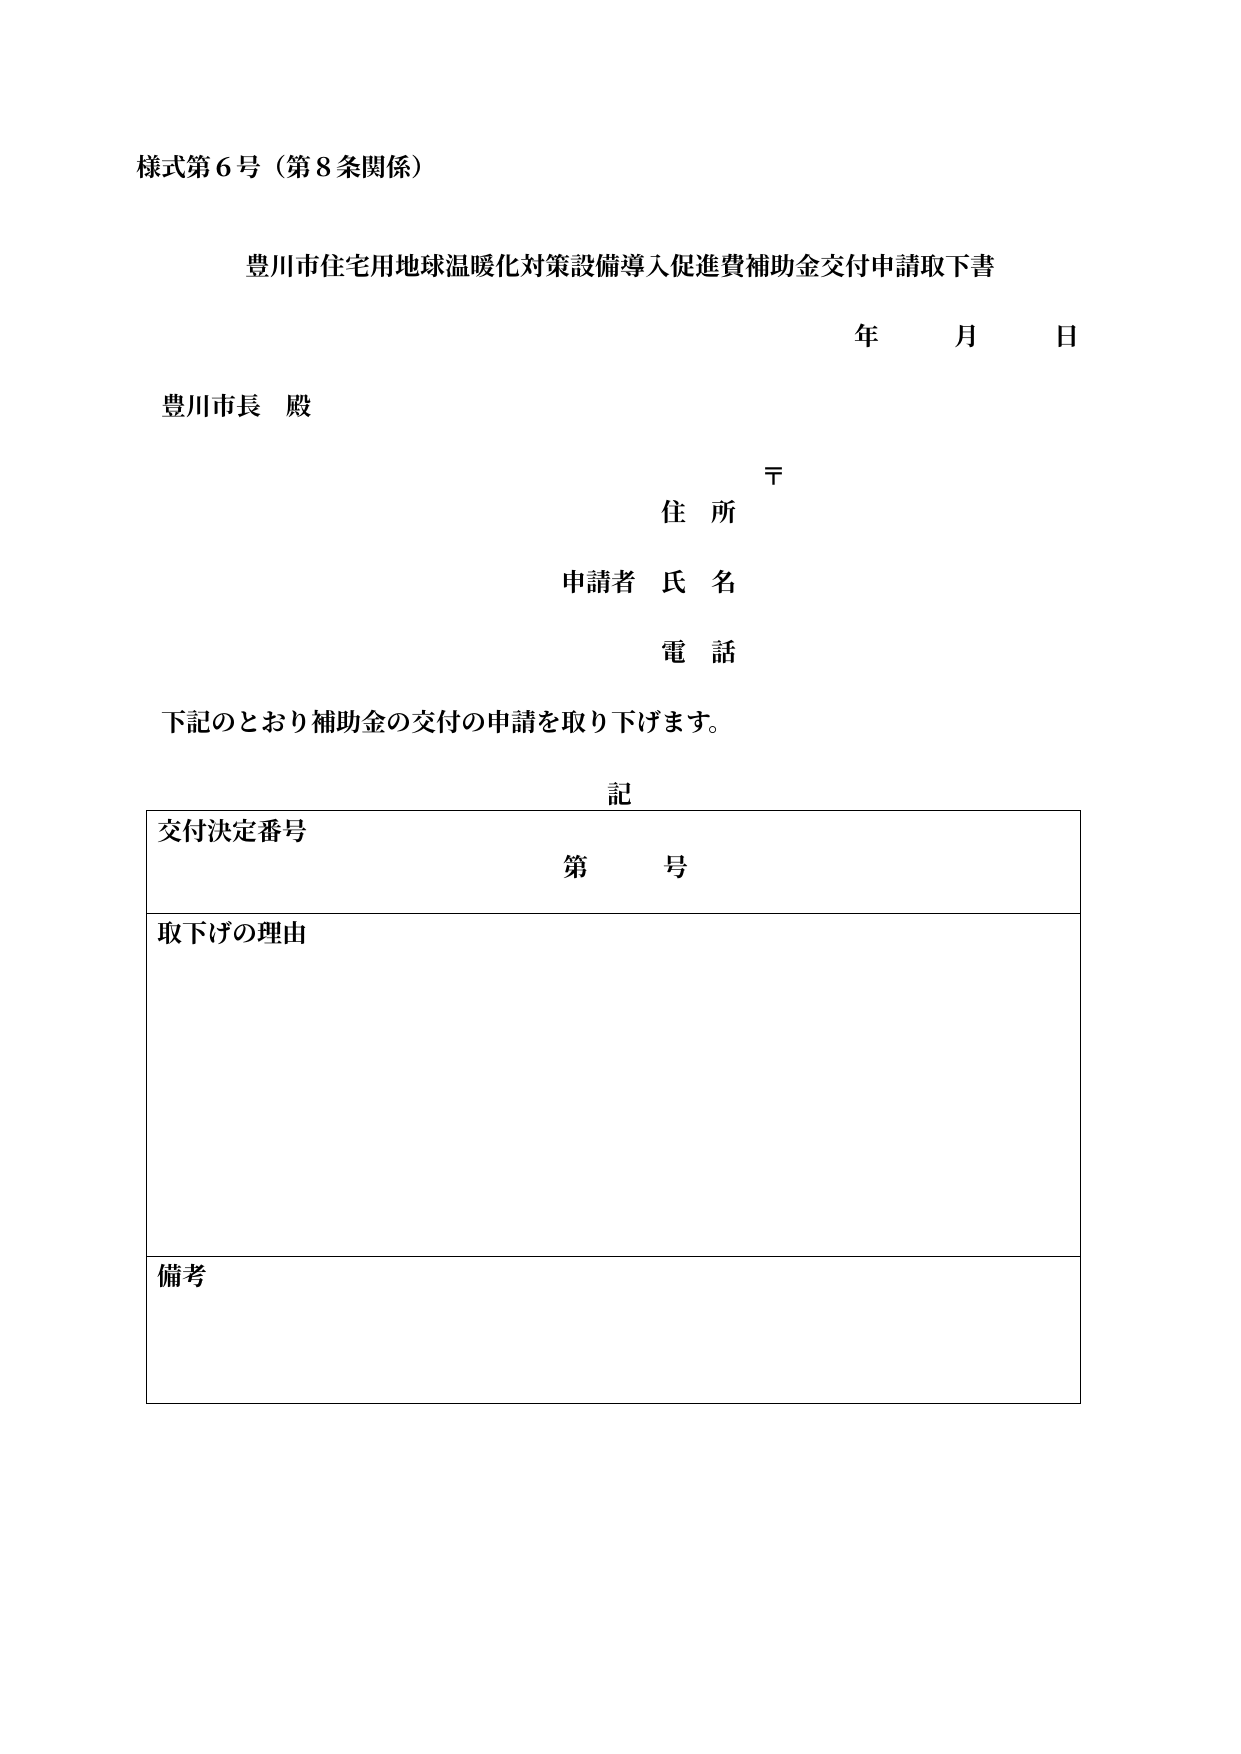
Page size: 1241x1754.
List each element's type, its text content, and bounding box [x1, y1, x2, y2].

text 申請者 氏 名 [136, 563, 1104, 599]
text 豊川市住宅用地球温暖化対策設備導入促進費補助金交付申請取下書 [136, 247, 1104, 283]
text 年 月 日 [136, 317, 1079, 353]
text 豊川市長 殿 [136, 387, 1104, 423]
table_cell 取下げの理由 [147, 914, 1080, 1256]
text 電 話 [136, 633, 1104, 669]
text 〒 [136, 457, 1104, 493]
table_header 交付決定番号 第 号 [147, 811, 1080, 912]
text 住 所 [136, 493, 1104, 529]
text 様式第６号（第８条関係） [136, 148, 1104, 184]
text 下記のとおり補助金の交付の申請を取り下げます。 [136, 703, 1104, 739]
text 記 [136, 773, 1104, 810]
table_cell 備考 [147, 1257, 1080, 1403]
